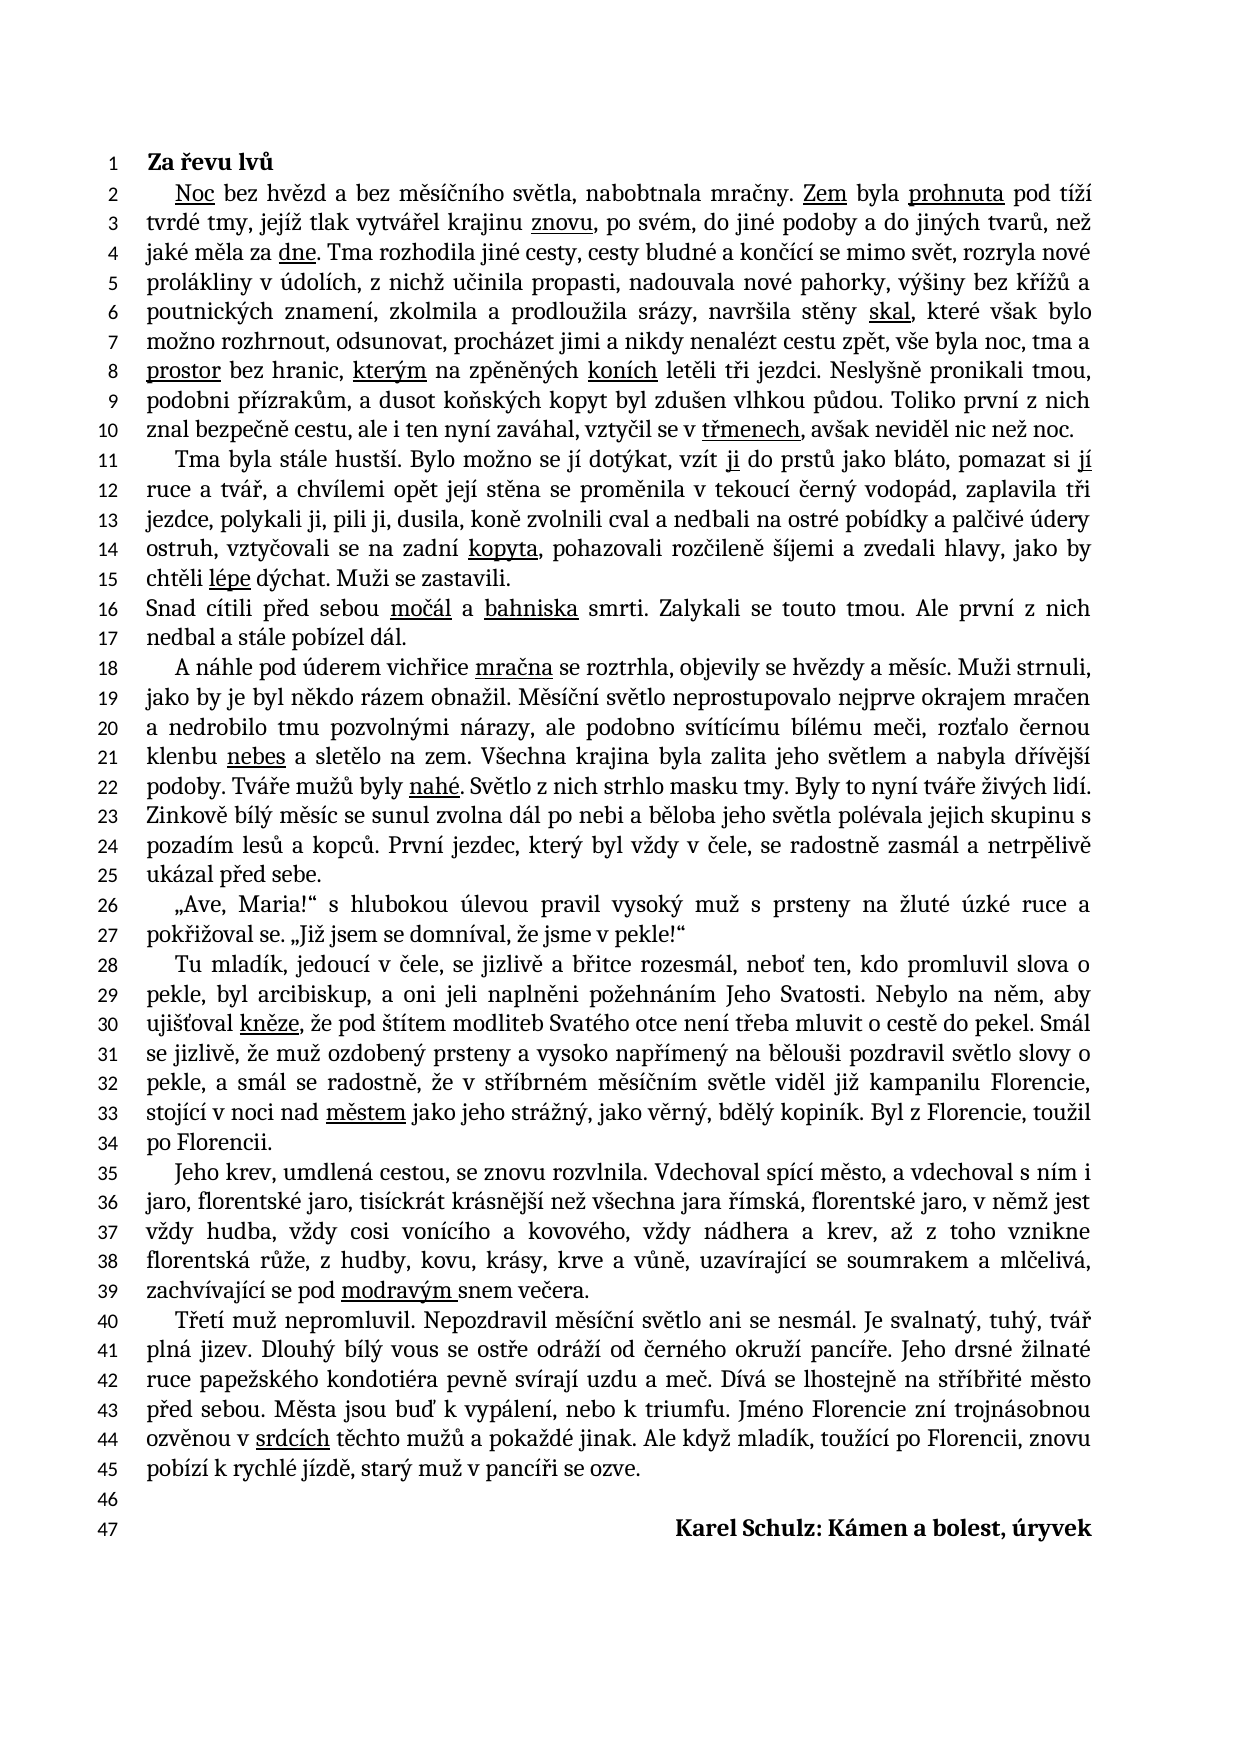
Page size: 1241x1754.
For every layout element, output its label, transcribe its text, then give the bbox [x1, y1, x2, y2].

text Jeho krev, umdlená cestou, se znovu rozvlnila. Vdechoval spící město, a vdechoval s ním i jaro, florentské jaro, tisíckrát krásnější než všechna jara římská, florentské jaro, v němž jest vždy hudba, vždy cosi vonícího a kovového, vždy nádhera a krev, až z toho vznikne florentská růže, z hudby, kovu, krásy, krve a vůně, uzavírající se soumrakem a mlčelivá, zachvívající se pod modravým snem večera. [146, 1157, 1092, 1304]
subtitle Za řevu lvů [148, 148, 1092, 176]
text Karel Schulz: Kámen a bolest, úryvek [146, 1514, 1092, 1542]
text Noc bez hvězd a bez měsíčního světla, nabobtnala mračny. Zem byla prohnuta pod tíží tvrdé tmy, jejíž tlak vytvářel krajinu znovu, po svém, do jiné podoby a do jiných tvarů, než jaké měla za dne. Tma rozhodila jiné cesty, cesty bludné a končící se mimo svět, rozryla nové prolákliny v údolích, z nichž učinila propasti, nadouvala nové pahorky, výšiny bez křížů a poutnických znamení, zkolmila a prodloužila srázy, navršila stěny skal, které však bylo možno rozhrnout, odsunovat, procházet jimi a nikdy nenalézt cestu zpět, vše byla noc, tma a prostor bez hranic, kterým na zpěněných koních letěli tři jezdci. Neslyšně pronikali tmou, podobni přízrakům, a dusot koňských kopyt byl zdušen vlhkou půdou. Toliko první z nich znal bezpečně cestu, ale i ten nyní zaváhal, vztyčil se v třmenech, avšak neviděl nic než noc. [146, 179, 1092, 444]
text Tu mladík, jedoucí v čele, se jizlivě a břitce rozesmál, neboť ten, kdo promluvil slova o pekle, byl arcibiskup, a oni jeli naplněni požehnáním Jeho Svatosti. Nebylo na něm, aby ujišťoval kněze, že pod štítem modliteb Svatého otce není třeba mluvit o cestě do pekel. Smál se jizlivě, že muž ozdobený prsteny a vysoko napřímený na bělouši pozdravil světlo slovy o pekle, a smál se radostně, že v stříbrném měsíčním světle viděl již kampanilu Florencie, stojící v noci nad městem jako jeho strážný, jako věrný, bdělý kopiník. Byl z Florencie, toužil po Florencii. [146, 950, 1092, 1156]
text Tma byla stále hustší. Bylo možno se jí dotýkat, vzít ji do prstů jako bláto, pomazat si jí ruce a tvář, a chvílemi opět její stěna se proměnila v tekoucí černý vodopád, zaplavila tři jezdce, polykali ji, pili ji, dusila, koně zvolnili cval a nedbali na ostré pobídky a palčivé údery ostruh, vztyčovali se na zadní kopyta, pohazovali rozčileně šíjemi a zvedali hlavy, jako by chtěli lépe dýchat. Muži se zastavili. [146, 445, 1092, 592]
text Snad cítili před sebou močál a bahniska smrti. Zalykali se touto tmou. Ale první z nich nedbal a stále pobízel dál. [146, 594, 1092, 652]
text A náhle pod úderem vichřice mračna se roztrhla, objevily se hvězdy a měsíc. Muži strnuli, jako by je byl někdo rázem obnažil. Měsíční světlo neprostupovalo nejprve okrajem mračen a nedrobilo tmu pozvolnými nárazy, ale podobno svítícímu bílému meči, rozťalo černou klenbu nebes a sletělo na zem. Všechna krajina byla zalita jeho světlem a nabyla dřívější podoby. Tváře mužů byly nahé. Světlo z nich strhlo masku tmy. Byly to nyní tváře živých lidí. Zinkově bílý měsíc se sunul zvolna dál po nebi a běloba jeho světla polévala jejich skupinu s pozadím lesů a kopců. První jezdec, který byl vždy v čele, se radostně zasmál a netrpělivě ukázal před sebe. [146, 653, 1092, 889]
text „Ave, Maria!“ s hlubokou úlevou pravil vysoký muž s prsteny na žluté úzké ruce a pokřižoval se. „Již jsem se domníval, že jsme v pekle!“ [146, 890, 1092, 949]
text Třetí muž nepromluvil. Nepozdravil měsíční světlo ani se nesmál. Je svalnatý, tuhý, tvář plná jizev. Dlouhý bílý vous se ostře odráží od černého okruží pancíře. Jeho drsné žilnaté ruce papežského kondotiéra pevně svírají uzdu a meč. Dívá se lhostejně na stříbřité město před sebou. Města jsou buď k vypálení, nebo k triumfu. Jméno Florencie zní trojnásobnou ozvěnou v srdcích těchto mužů a pokaždé jinak. Ale když mladík, toužící po Florencii, znovu pobízí k rychlé jízdě, starý muž v pancíři se ozve. [146, 1306, 1092, 1482]
